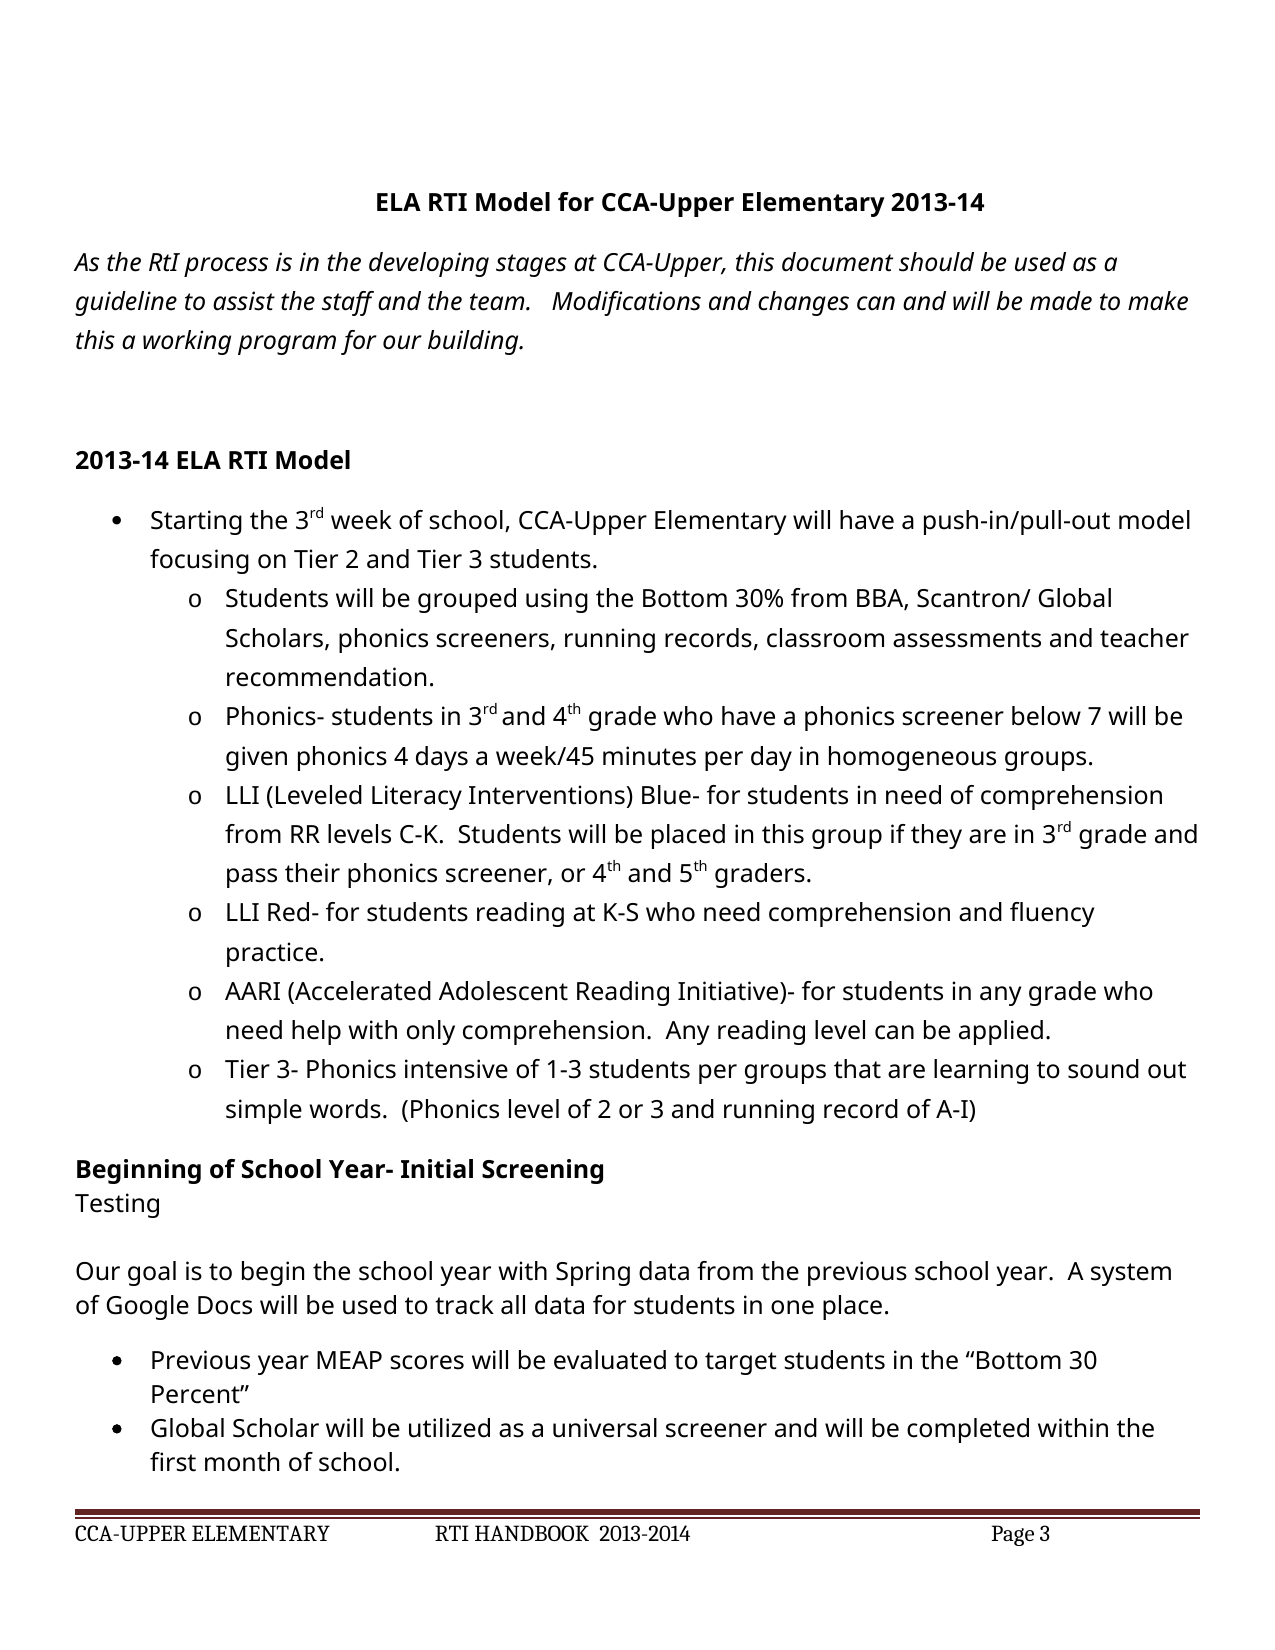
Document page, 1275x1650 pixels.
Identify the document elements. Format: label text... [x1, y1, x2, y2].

text 2013-14 ELA RTI Model [75, 443, 1200, 477]
list LLI (Leveled Literacy Interventions) Blue- for students in need of comprehension from RR levels C-K. Students will be placed in this group if they are in 3rd grade and pass their phonics screener, or 4th and 5th graders. [187, 777, 1200, 890]
list Previous year MEAP scores will be evaluated to target students in the “Bottom 30 Percent” [112, 1343, 1200, 1411]
text Our goal is to begin the school year with Spring data from the previous school year. A system of Google Docs will be used to track all data for students in one place. [75, 1254, 1200, 1322]
list Students will be grouped using the Bottom 30% from BBA, Scantron/ Global Scholars, phonics screeners, running records, classroom assessments and teacher recommendation. [187, 581, 1200, 694]
list LLI Red- for students reading at K-S who need comprehension and fluency practice. [187, 895, 1200, 968]
text Beginning of School Year- Initial Screening [75, 1152, 1200, 1186]
list Global Scholar will be utilized as a universal screener and will be completed within the first month of school. [112, 1411, 1200, 1479]
list AARI (Accelerated Adolescent Reading Initiative)- for students in any grade who need help with only comprehension. Any reading level can be applied. [187, 974, 1200, 1047]
text As the RtI process is in the developing stages at CCA-Upper, this document should be used as a guideline to assist the staff and the team. Modifications and changes can and will be made to make this a working program for our building. [75, 244, 1200, 357]
list Starting the 3rd week of school, CCA-Upper Elementary will have a push-in/pull-out model focusing on Tier 2 and Tier 3 students. [112, 503, 1200, 576]
list Tier 3- Phonics intensive of 1-3 students per groups that are learning to sound out simple words. (Phonics level of 2 or 3 and running record of A-I) [187, 1052, 1200, 1126]
text Testing [75, 1186, 1200, 1220]
text ELA RTI Model for CCA-Upper Elementary 2013-14 [300, 184, 1200, 218]
list Phonics- students in 3rd and 4th grade who have a phonics screener below 7 will be given phonics 4 days a week/45 minutes per day in homogeneous groups. [187, 699, 1200, 772]
